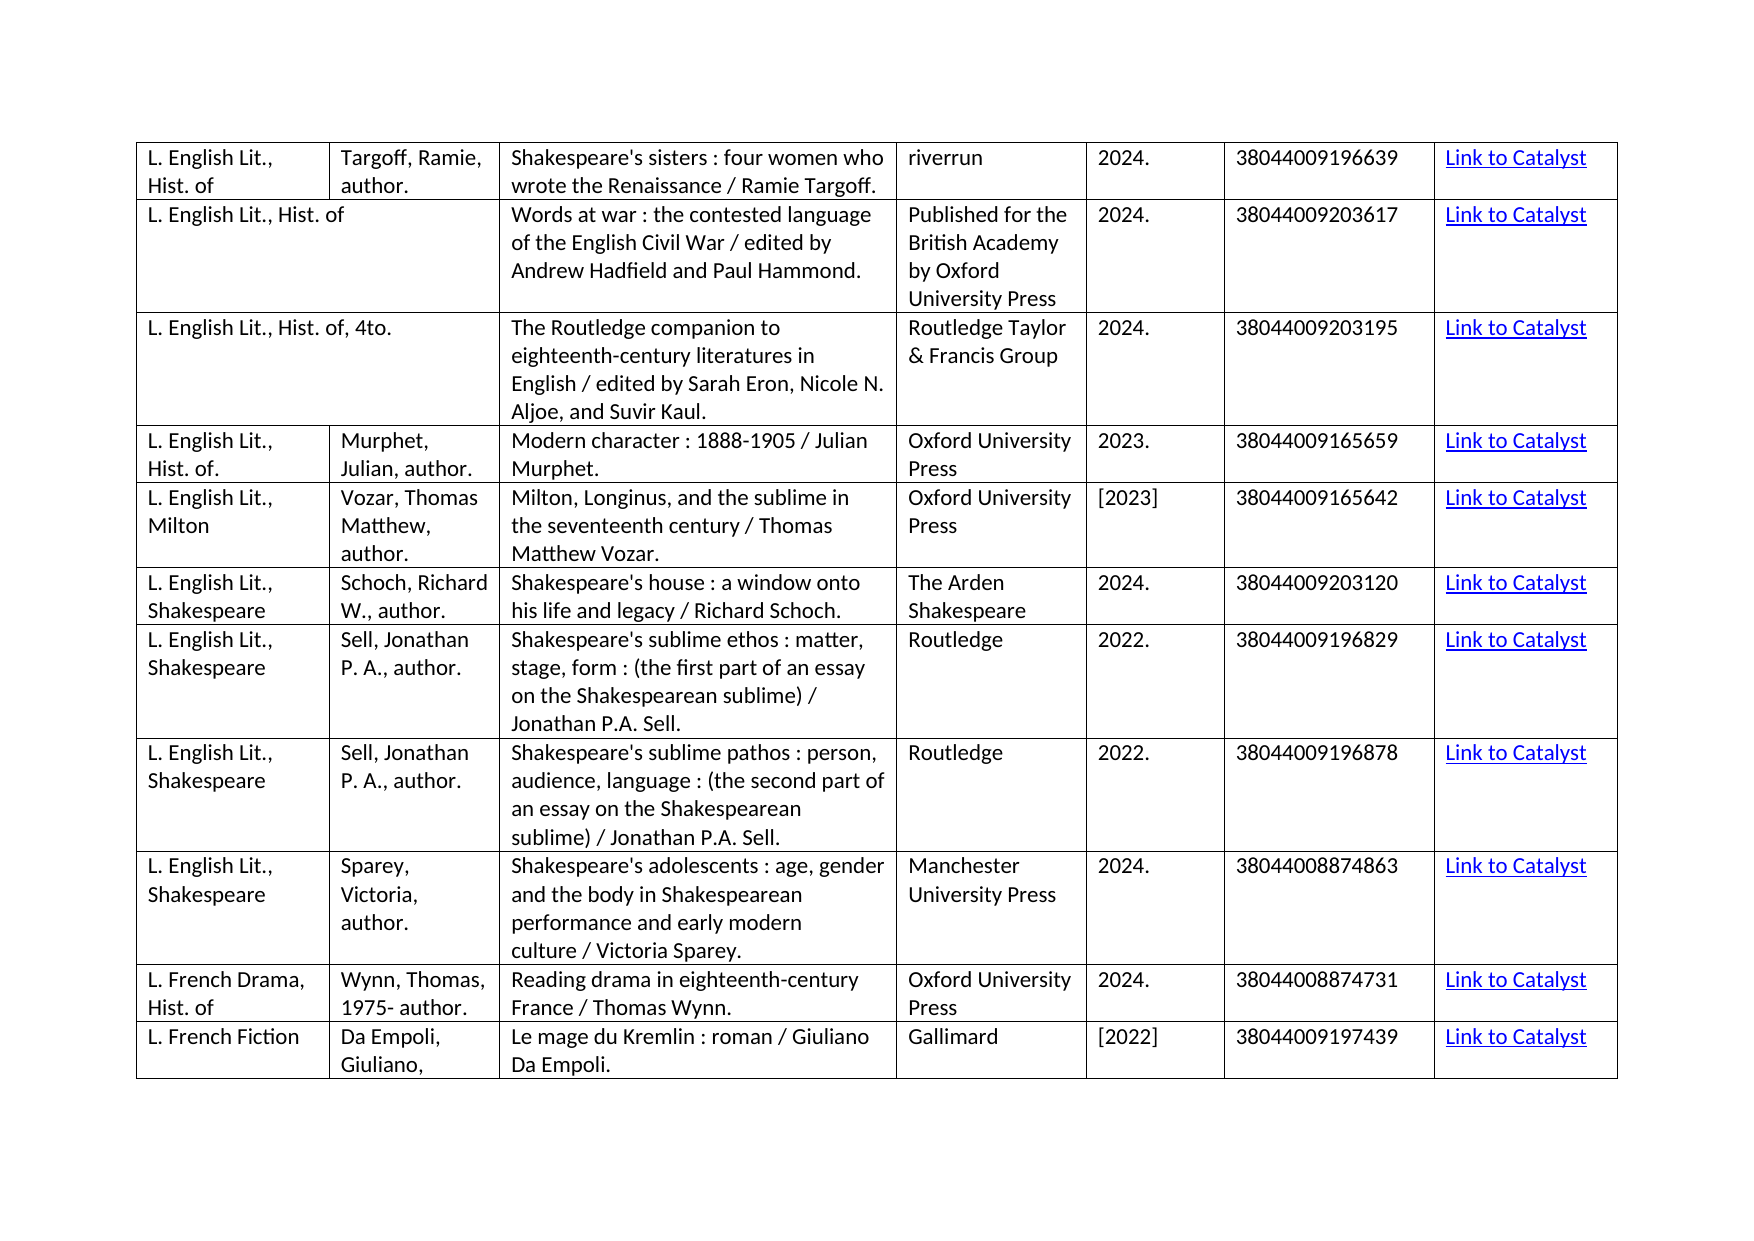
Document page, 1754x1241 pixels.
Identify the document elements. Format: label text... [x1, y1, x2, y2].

table_cell 2024. [1087, 965, 1224, 1021]
table_cell Oxford University Press [897, 483, 1086, 567]
table_cell Wynn, Thomas, 1975- author. [330, 965, 499, 1021]
table_cell Link to Catalyst [1435, 625, 1617, 737]
table_cell The Arden Shakespeare [897, 568, 1086, 624]
table_cell Routledge [897, 739, 1086, 851]
table_cell Modern character : 1888-1905 / Julian Murphet. [500, 426, 896, 482]
table_cell Reading drama in eighteenth-century France / Thomas Wynn. [500, 965, 896, 1021]
table_cell 2024. [1087, 200, 1224, 312]
table_cell L. English Lit., Shakespeare [137, 568, 329, 624]
table_cell 38044009197439 [1225, 1022, 1434, 1078]
table_cell L. English Lit., Shakespeare [137, 852, 329, 964]
table_cell 2024. [1087, 568, 1224, 624]
table_cell [2023] [1087, 483, 1224, 567]
table_cell L. English Lit., Hist. of, 4to. [137, 313, 499, 425]
table_cell 38044009196878 [1225, 739, 1434, 851]
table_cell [137, 143, 329, 199]
table_cell riverrun [897, 143, 1086, 199]
table_cell Link to Catalyst [1435, 313, 1617, 425]
table_cell Sparey, Victoria, author. [330, 852, 499, 964]
table_cell Link to Catalyst [1435, 568, 1617, 624]
table_cell Words at war : the contested language of the English Civil War / edited by Andrew Hadfield and Paul Hammond. [500, 200, 896, 312]
table_cell Murphet, Julian, author. [330, 426, 499, 482]
table_cell Link to Catalyst [1435, 739, 1617, 851]
table_cell Oxford University Press [897, 965, 1086, 1021]
table_cell Shakespeare's house : a window onto his life and legacy / Richard Schoch. [500, 568, 896, 624]
table_cell 38044009196639 [1225, 143, 1434, 199]
table_cell Link to Catalyst [1435, 965, 1617, 1021]
table_cell Manchester University Press [897, 852, 1086, 964]
table_cell 38044008874863 [1225, 852, 1434, 964]
table_cell L. English Lit., Milton [137, 483, 329, 567]
table_cell L. French Fiction [137, 1022, 329, 1078]
table_cell 2022. [1087, 739, 1224, 851]
table_cell Vozar, Thomas Matthew, author. [330, 483, 499, 567]
table_cell Routledge [897, 625, 1086, 737]
table_cell 2024. [1087, 852, 1224, 964]
table_cell Oxford University Press [897, 426, 1086, 482]
table_cell L. French Drama, Hist. of [137, 965, 329, 1021]
table_cell 38044009196829 [1225, 625, 1434, 737]
table_cell [2022] [1087, 1022, 1224, 1078]
table_cell Shakespeare's sublime pathos : person, audience, language : (the second part of an essay on the Shakespearean sublime) / Jonathan P.A. Sell. [500, 739, 896, 851]
table_cell Link to Catalyst [1435, 426, 1617, 482]
table_cell 38044009203120 [1225, 568, 1434, 624]
table_cell Routledge Taylor & Francis Group [897, 313, 1086, 425]
table_cell 2022. [1087, 625, 1224, 737]
table_cell Sell, Jonathan P. A., author. [330, 739, 499, 851]
table_cell 2024. [1087, 143, 1224, 199]
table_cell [330, 1022, 499, 1078]
table_cell Link to Catalyst [1435, 200, 1617, 312]
table_cell Shakespeare's adolescents : age, gender and the body in Shakespearean performance and early modern culture / Victoria Sparey. [500, 852, 896, 964]
table_cell L. English Lit., Shakespeare [137, 739, 329, 851]
table_cell 38044009165642 [1225, 483, 1434, 567]
table_cell 2024. [1087, 313, 1224, 425]
table_cell Milton, Longinus, and the sublime in the seventeenth century / Thomas Matthew Vozar. [500, 483, 896, 567]
table_cell Link to Catalyst [1435, 852, 1617, 964]
table_cell Schoch, Richard W., author. [330, 568, 499, 624]
table_cell Link to Catalyst [1435, 1022, 1617, 1078]
table_cell L. English Lit., Hist. of [137, 200, 499, 312]
table_cell 38044009165659 [1225, 426, 1434, 482]
table_cell L. English Lit., Hist. of. [137, 426, 329, 482]
table_cell 2023. [1087, 426, 1224, 482]
table_cell Link to Catalyst [1435, 143, 1617, 199]
table_cell Targoff, Ramie, author. [330, 143, 499, 199]
table_cell Gallimard [897, 1022, 1086, 1078]
table_cell Published for the British Academy by Oxford University Press [897, 200, 1086, 312]
table_cell 38044009203195 [1225, 313, 1434, 425]
table_cell 38044009203617 [1225, 200, 1434, 312]
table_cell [500, 1022, 896, 1078]
table_cell The Routledge companion to eighteenth-century literatures in English / edited by Sarah Eron, Nicole N. Aljoe, and Suvir Kaul. [500, 313, 896, 425]
table_cell Shakespeare's sisters : four women who wrote the Renaissance / Ramie Targoff. [500, 143, 896, 199]
table_cell Shakespeare's sublime ethos : matter, stage, form : (the first part of an essay on the Shakespearean sublime) / Jonathan P.A. Sell. [500, 625, 896, 737]
table_cell L. English Lit., Shakespeare [137, 625, 329, 737]
table_cell Link to Catalyst [1435, 483, 1617, 567]
table_cell Sell, Jonathan P. A., author. [330, 625, 499, 737]
table_cell 38044008874731 [1225, 965, 1434, 1021]
